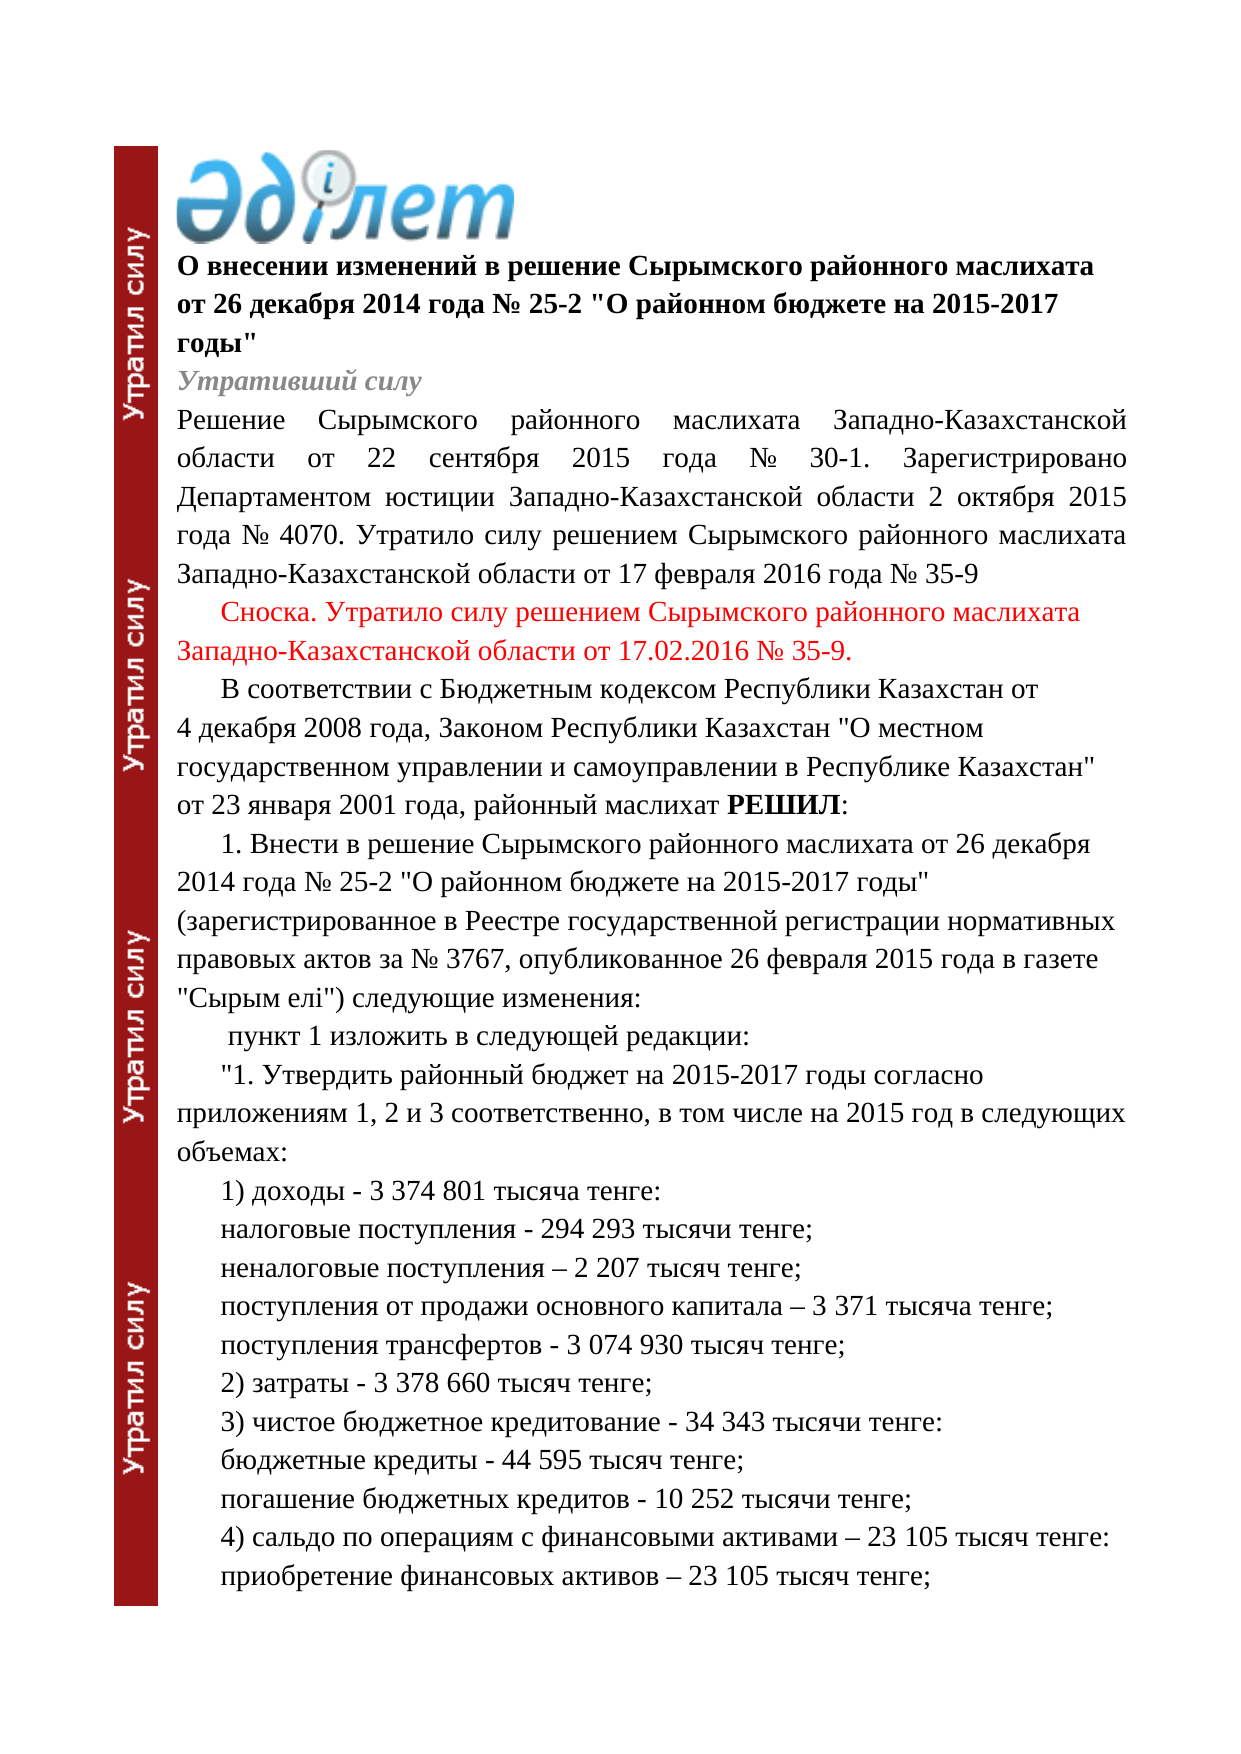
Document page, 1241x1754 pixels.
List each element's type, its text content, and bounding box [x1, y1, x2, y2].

picture [114, 1592, 158, 1606]
text Решение Сырымского районного маслихата Западно-Казахстанской области от 22 сентября 2015 года № 30-1. Зарегистрировано Департаментом юстиции Западно-Казахстанской области 2 октября 2015 года № 4070. Утратило силу решением Сырымского районного маслихата Западно-Казахстанской области от 17 февраля 2016 года № 35-9 [112, 402, 1128, 589]
picture [114, 397, 158, 402]
picture [114, 146, 158, 248]
picture [114, 589, 158, 594]
text О внесении изменений в решение Сырымского районного маслихата от 26 декабря 2014 года № 25-2 "О районном бюджете на 2015-2017 годы" [112, 248, 1128, 358]
picture [176, 150, 515, 244]
text Утративший силу [112, 363, 1128, 397]
picture [114, 358, 158, 363]
